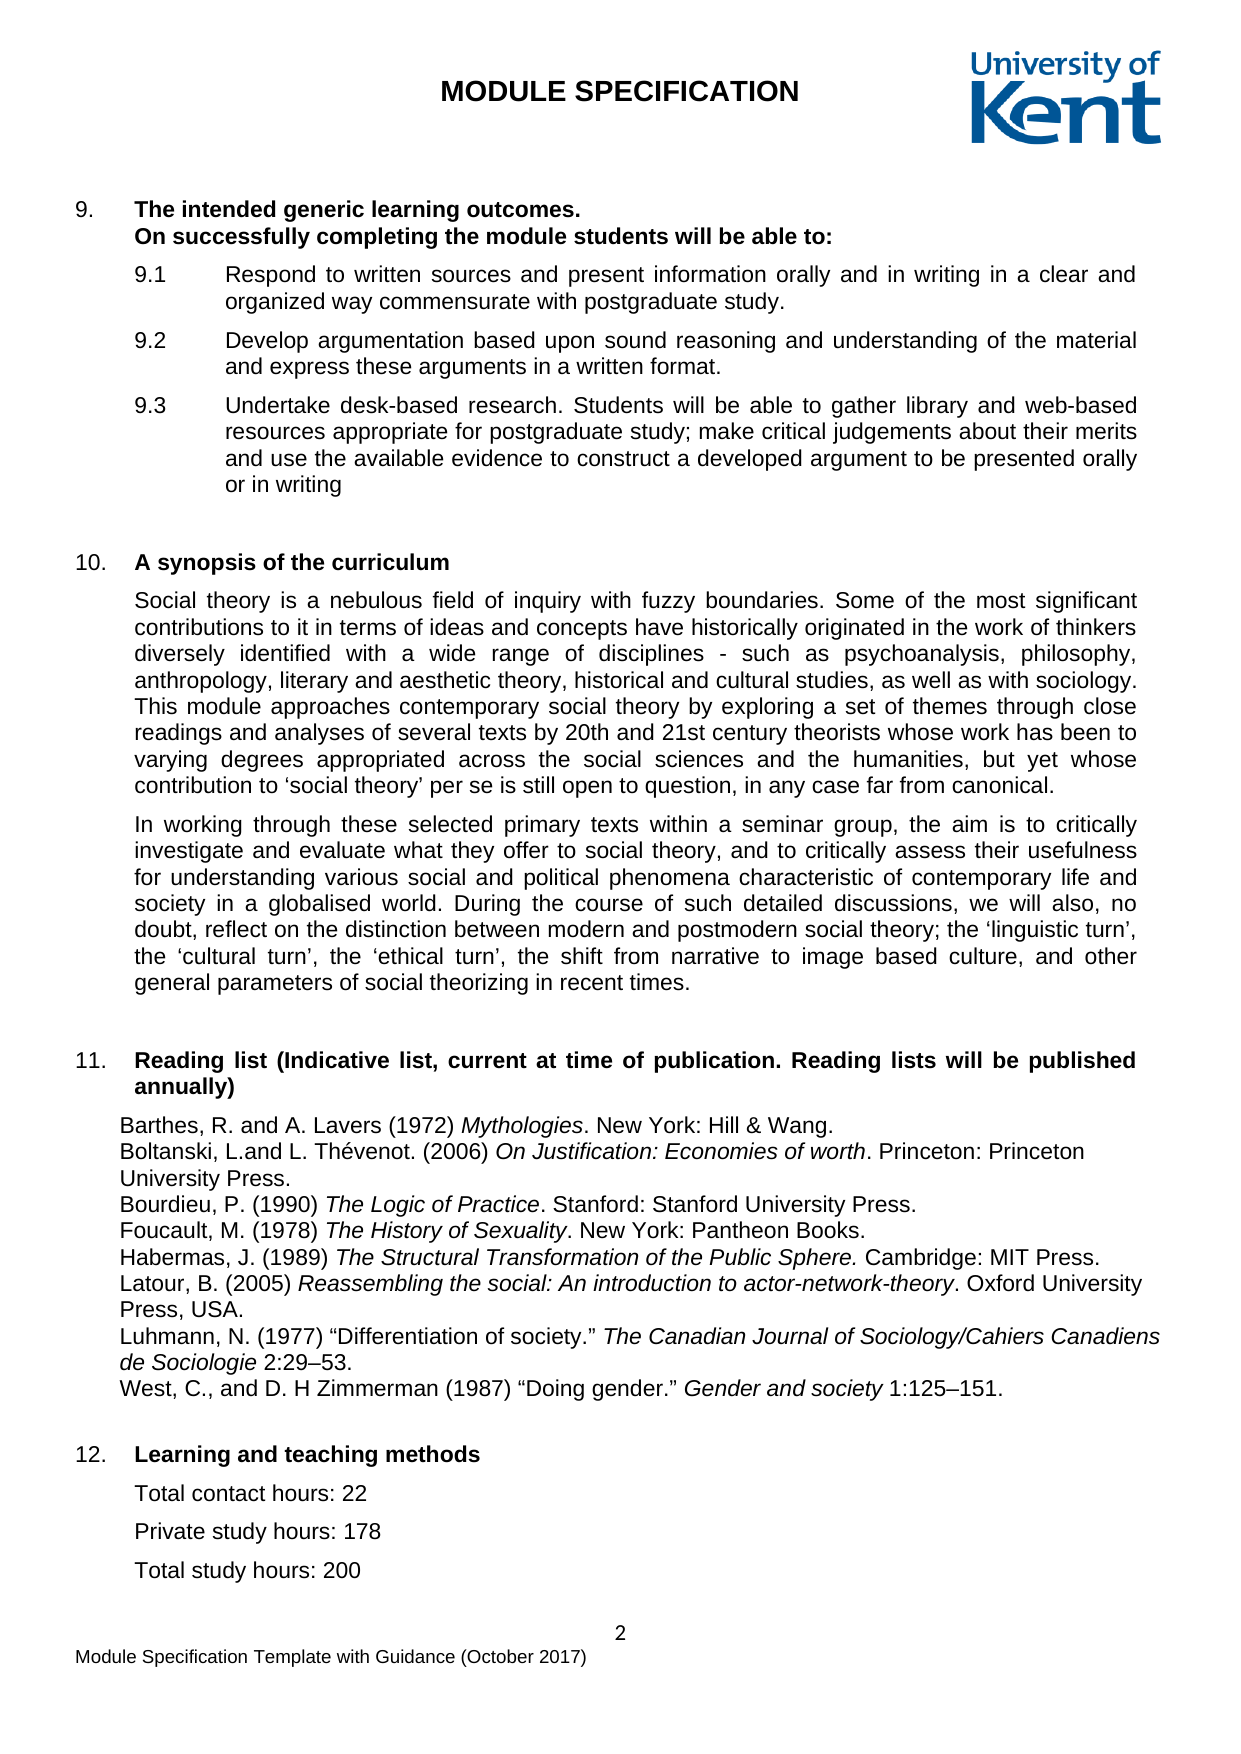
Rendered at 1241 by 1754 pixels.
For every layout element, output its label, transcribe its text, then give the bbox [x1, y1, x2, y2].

list Reading list (Indicative list, current at time of publication. Reading lists will be published annually) [75, 1047, 1138, 1099]
text Total contact hours: 22 [134, 1479, 1138, 1506]
text In working through these selected primary texts within a seminar group, the aim is to critically investigate and evaluate what they offer to social theory, and to critically assess their usefulness for understanding various social and political phenomena characteristic of contemporary life and society in a globalised world. During the course of such detailed discussions, we will also, no doubt, reflect on the distinction between modern and postmodern social theory; the ‘linguistic turn’, the ‘cultural turn’, the ‘ethical turn’, the shift from narrative to image based culture, and other general parameters of social theorizing in recent times. [134, 811, 1138, 995]
text 9.1 Respond to written sources and present information orally and in writing in a clear and organized way commensurate with postgraduate study. [134, 261, 1138, 314]
list The intended generic learning outcomes. On successfully completing the module students will be able to: [75, 196, 1138, 249]
text West, C., and D. H Zimmerman (1987) “Doing gender.” Gender and society 1:125–151. [119, 1375, 1165, 1402]
text 9.2 Develop argumentation based upon sound reasoning and understanding of the material and express these arguments in a written format. [134, 327, 1138, 379]
text Habermas, J. (1989) The Structural Transformation of the Public Sphere. Cambridge: MIT Press. [119, 1244, 1165, 1270]
text Boltanski, L.and L. Thévenot. (2006) On Justification: Economies of worth. Princeton: Princeton University Press. [119, 1138, 1165, 1191]
text Foucault, M. (1978) The History of Sexuality. New York: Pantheon Books. [119, 1217, 1165, 1244]
text 9.3 Undertake desk-based research. Students will be able to gather library and web-based resources appropriate for postgraduate study; make critical judgements about their merits and use the available evidence to construct a developed argument to be presented orally or in writing [134, 392, 1138, 497]
text Private study hours: 178 [134, 1518, 1138, 1545]
text Bourdieu, P. (1990) The Logic of Practice. Stanford: Stanford University Press. [119, 1191, 1165, 1217]
text Luhmann, N. (1977) “Differentiation of society.” The Canadian Journal of Sociology/Cahiers Canadiens de Sociologie 2:29–53. [119, 1323, 1165, 1375]
text Barthes, R. and A. Lavers (1972) Mythologies. New York: Hill & Wang. [119, 1112, 1165, 1138]
text Social theory is a nebulous field of inquiry with fuzzy boundaries. Some of the most significant contributions to it in terms of ideas and concepts have historically originated in the work of thinkers diversely identified with a wide range of disciplines - such as psychoanalysis, philosophy, anthropology, literary and aesthetic theory, historical and cultural studies, as well as with sociology. This module approaches contemporary social theory by exploring a set of themes through close readings and analyses of several texts by 20th and 21st century theorists whose work has been to varying degrees appropriated across the social sciences and the humanities, but yet whose contribution to ‘social theory’ per se is still open to question, in any case far from canonical. [134, 587, 1138, 798]
picture [970, 48, 1163, 145]
text Latour, B. (2005) Reassembling the social: An introduction to actor-network-theory. Oxford University Press, USA. [119, 1270, 1165, 1323]
list A synopsis of the curriculum [75, 549, 1138, 575]
text Total study hours: 200 [134, 1557, 1138, 1583]
list Learning and teaching methods [75, 1441, 1138, 1467]
